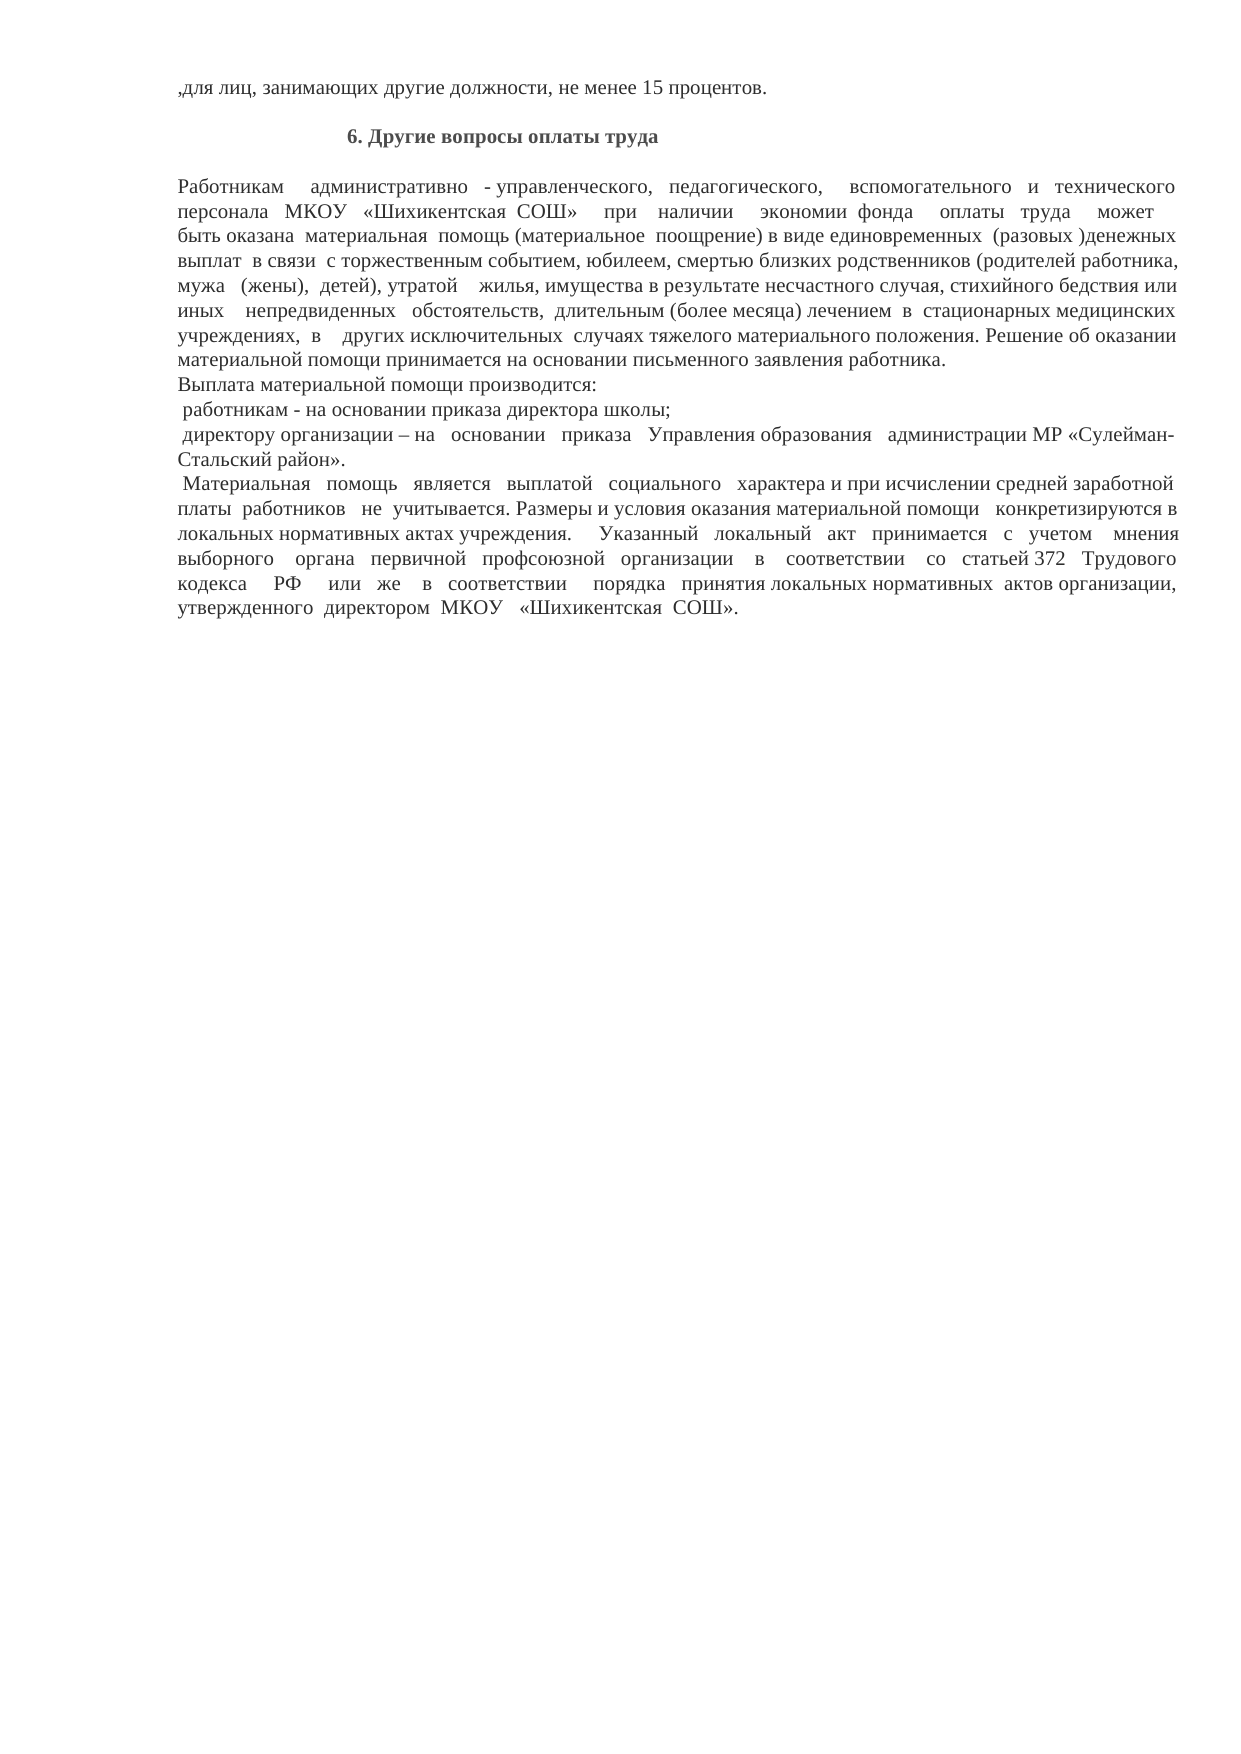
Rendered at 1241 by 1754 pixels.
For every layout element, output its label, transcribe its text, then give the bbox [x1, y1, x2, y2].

text работникам - на основании приказа директора школы; [177, 396, 1181, 421]
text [177, 74, 1181, 148]
text Работникам административно - управленческого, педагогического, вспомогательного и технического персонала МКОУ «Шихикентская СОШ» при наличии экономии фонда оплаты труда может быть оказана материальная помощь (материальное поощрение) в виде единовременных (разовых )денежных выплат в связи с торжественным событием, юбилеем, смертью близких родственников (родителей работника, мужа (жены), детей), утратой жилья, имущества в результате несчастного случая, стихийного бедствия или иных непредвиденных обстоятельств, длительным (более месяца) лечением в стационарных медицинских учреждениях, в других исключительных случаях тяжелого материального положения. Решение об оказании материальной помощи принимается на основании письменного заявления работника. Выплата материальной помощи производится: [177, 148, 1181, 396]
text Материальная помощь является выплатой социального характера и при исчислении средней заработной платы работников не учитывается. Размеры и условия оказания материальной помощи конкретизируются в локальных нормативных актах учреждения. Указанный локальный акт принимается с учетом мнения выборного органа первичной профсоюзной организации в соответствии со статьей 372 Трудового кодекса РФ или же в соответствии порядка принятия локальных нормативных актов организации, утвержденного директором МКОУ «Шихикентская СОШ». [177, 471, 1181, 619]
text директору организации – на основании приказа Управления образования администрации МР «Сулейман-Стальский район». [177, 421, 1181, 471]
